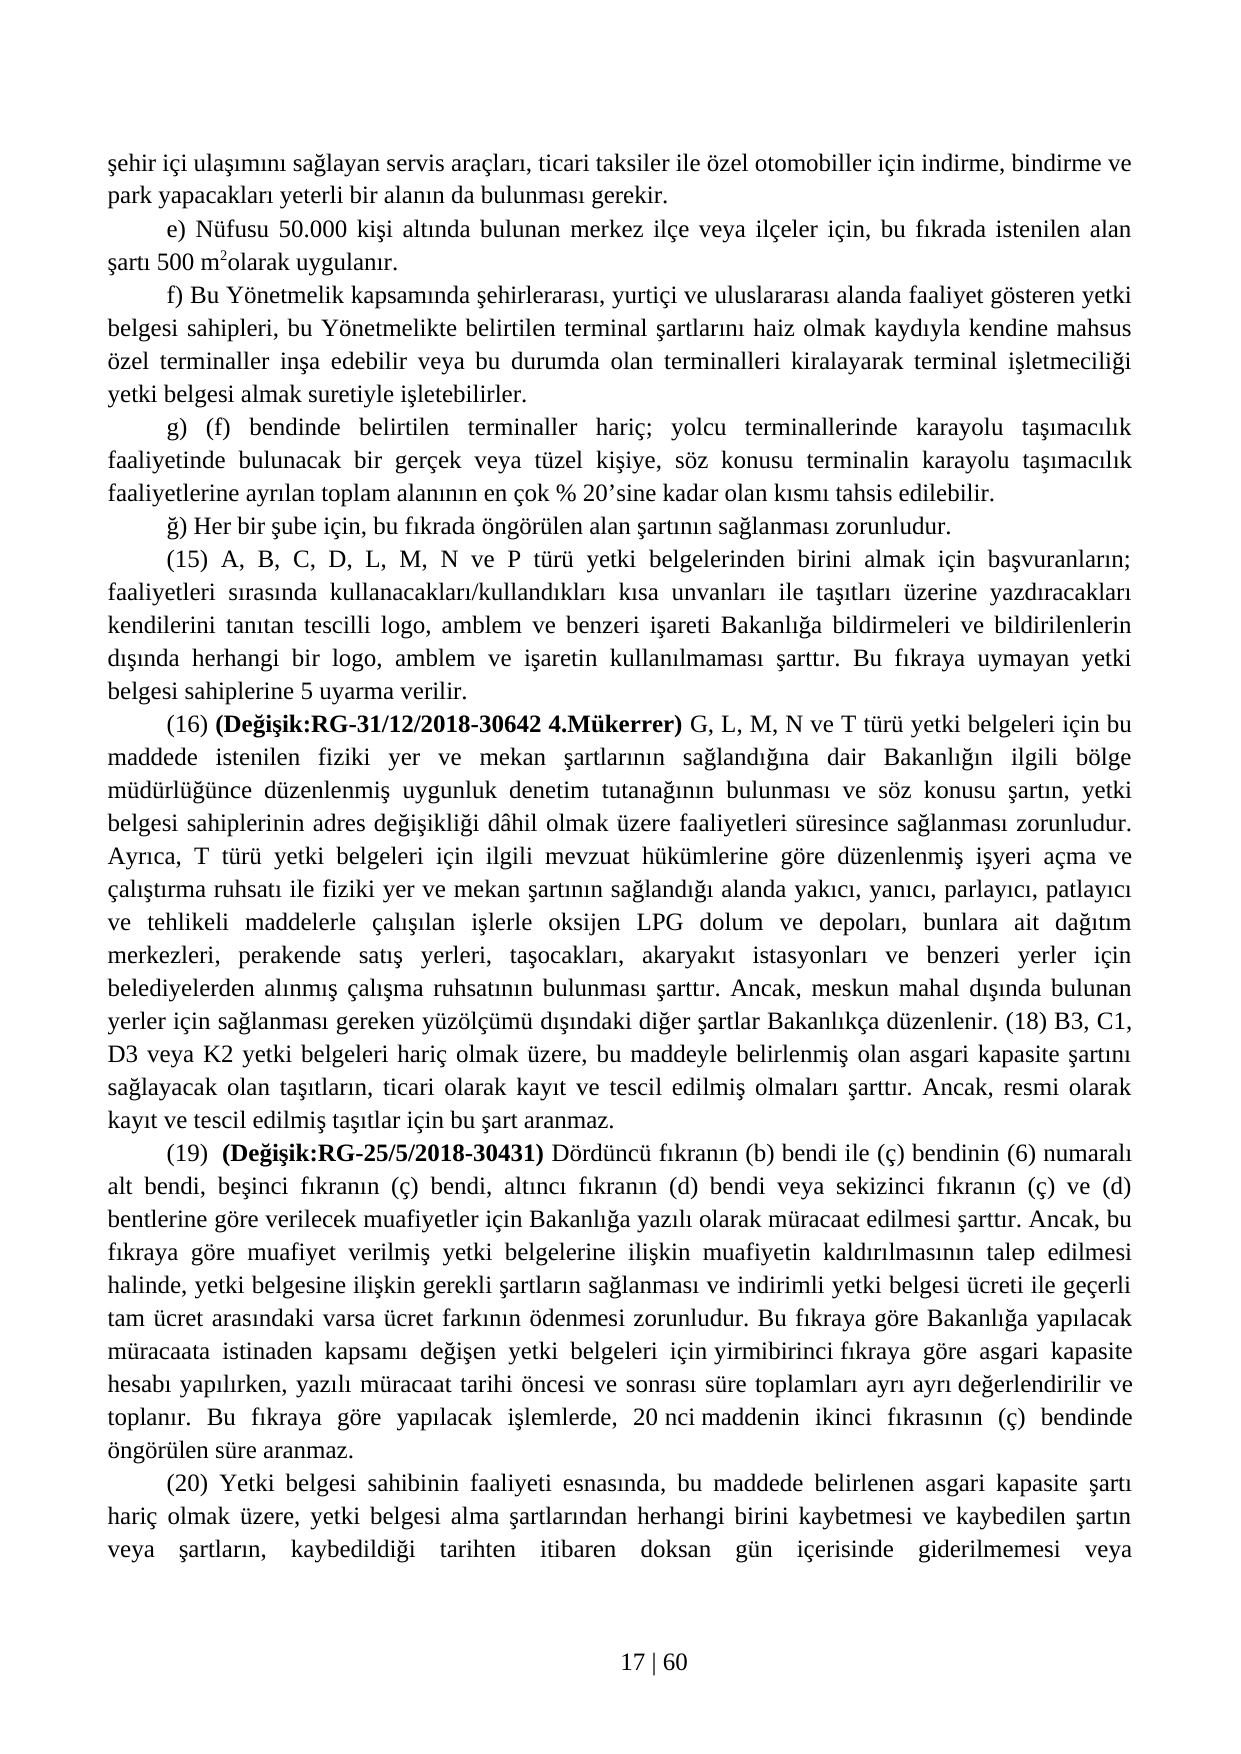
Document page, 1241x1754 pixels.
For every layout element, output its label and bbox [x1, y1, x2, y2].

table_header [74, 148, 1166, 1563]
